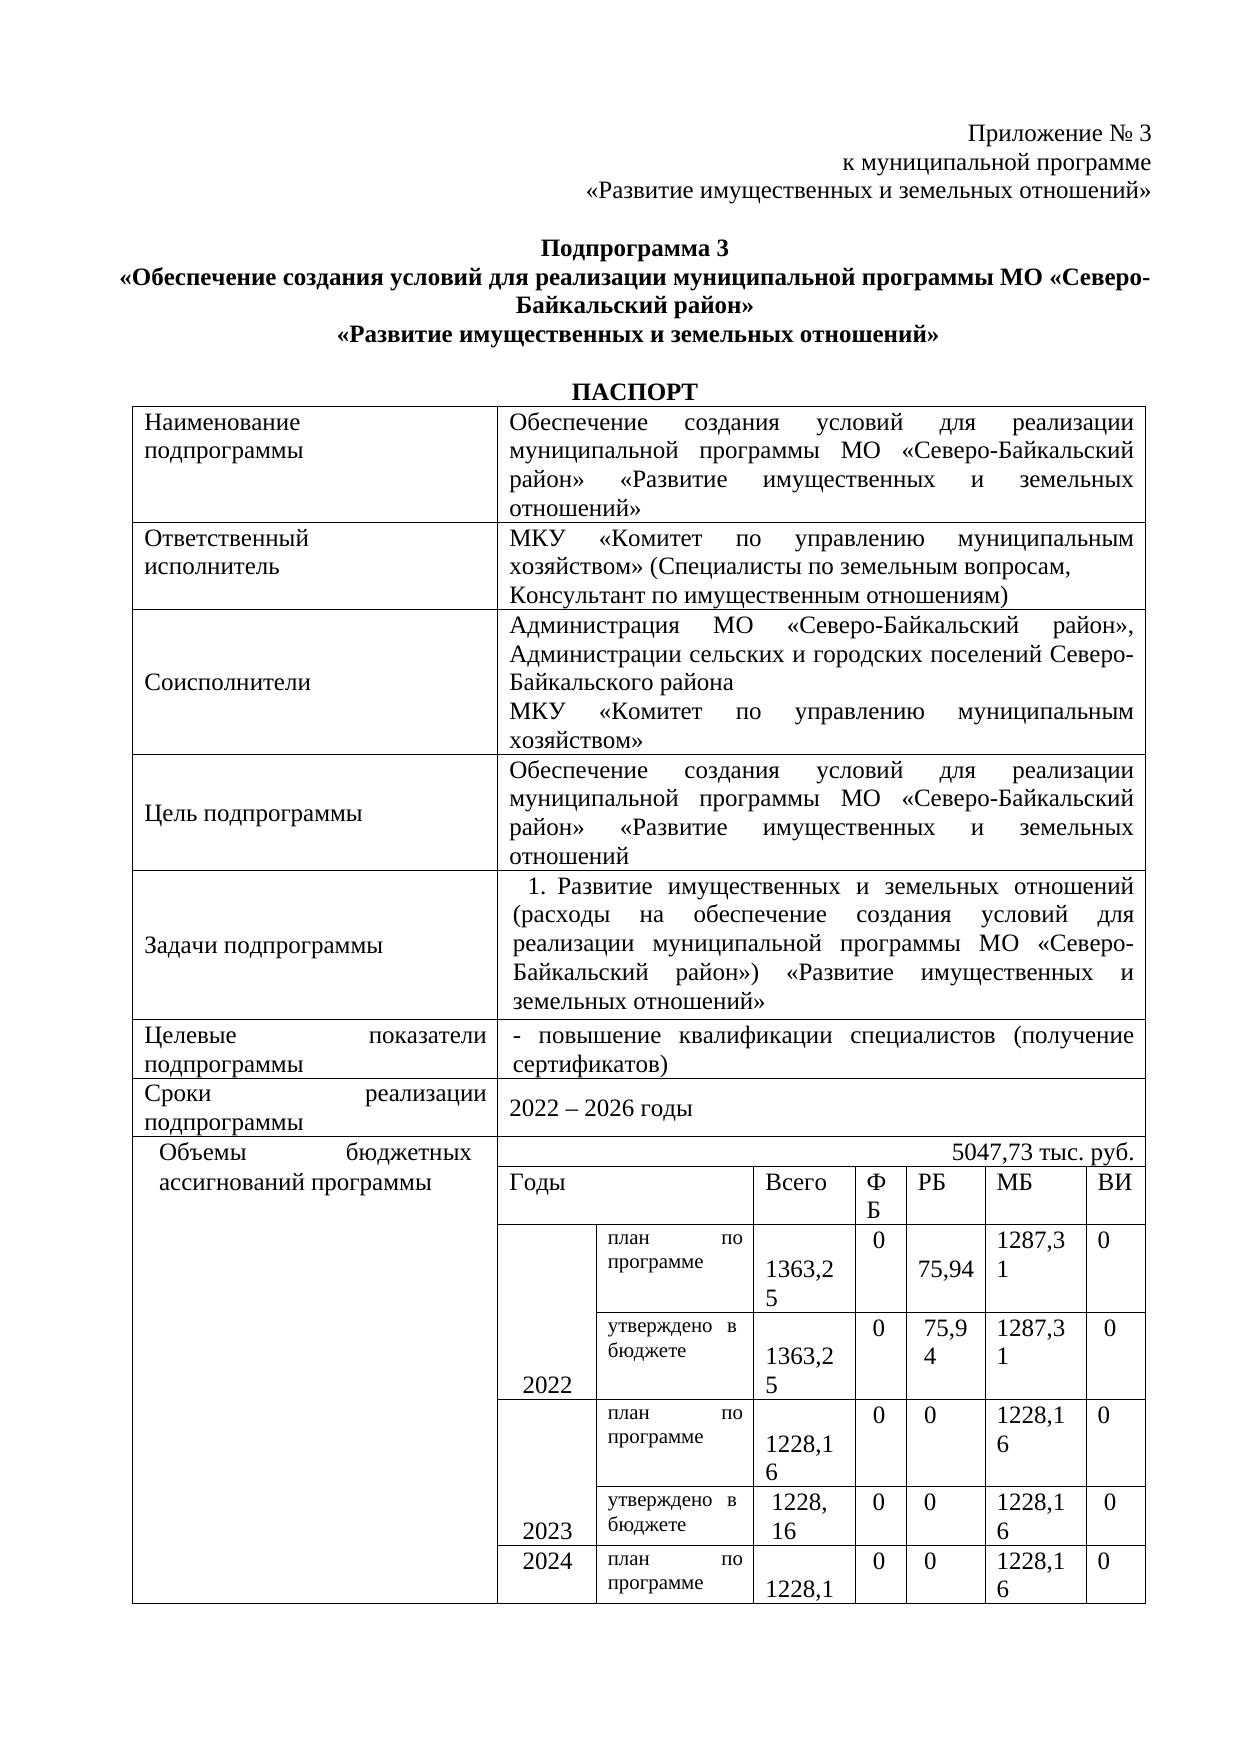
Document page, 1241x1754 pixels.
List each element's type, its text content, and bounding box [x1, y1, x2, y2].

text к муниципальной программе [118, 147, 1152, 176]
text «Развитие имущественных и земельных отношений» [118, 176, 1152, 204]
table_cell Сроки реализации подпрограммы [133, 1079, 497, 1136]
table_cell план по программе [597, 1400, 753, 1486]
table_cell 0 [1087, 1400, 1145, 1486]
table_cell МКУ «Комитет по управлению муниципальным хозяйством» (Специалисты по земельным вопросам, Консультант по имущественным отношениям) [498, 523, 1145, 609]
table_cell 2023 [498, 1400, 596, 1545]
table_cell 0 [856, 1313, 906, 1399]
table_cell 0 [1087, 1546, 1145, 1603]
table_cell 1363,25 [754, 1313, 855, 1399]
table_cell Объемы бюджетных ассигнований программы [133, 1137, 497, 1603]
table_cell Соисполнители [133, 610, 497, 754]
text «Обеспечение создания условий для реализации муниципальной программы МО «Северо-Байкальский район» [118, 262, 1152, 319]
table_cell 0 [1087, 1487, 1145, 1545]
table_cell ФБ [856, 1167, 906, 1224]
table_cell Годы [498, 1167, 753, 1224]
table_cell 1287,31 [986, 1313, 1086, 1399]
table_cell - повышение квалификации специалистов (получение сертификатов) [498, 1020, 1145, 1077]
table_cell 1287,31 [986, 1225, 1086, 1312]
table_cell 2024 [498, 1546, 596, 1603]
table_cell 0 [1087, 1225, 1145, 1312]
table_cell Задачи подпрограммы [133, 871, 497, 1019]
text Подпрограмма 3 [118, 233, 1152, 262]
text «Развитие имущественных и земельных отношений» [118, 319, 1152, 348]
table_cell Развитие имущественных и земельных отношений (расходы на обеспечение создания условий для реализации муниципальной программы МО «Северо-Байкальский район») «Развитие имущественных и земельных отношений» [498, 871, 1145, 1019]
table_cell 1228,16 [986, 1400, 1086, 1486]
table_cell Администрация МО «Северо-Байкальский район», Администрации сельских и городских поселений Северо-Байкальского района МКУ «Комитет по управлению муниципальным хозяйством» [498, 610, 1145, 754]
table_cell 5047,73 тыс. руб. [498, 1137, 1145, 1166]
table_cell 0 [1087, 1313, 1145, 1399]
table_cell 2022 – 2026 годы [498, 1079, 1145, 1136]
table_cell Обеспечение создания условий для реализации муниципальной программы МО «Северо-Байкальский район» «Развитие имущественных и земельных отношений [498, 755, 1145, 870]
table_cell МБ [986, 1167, 1086, 1224]
table_header Наименование подпрограммы [133, 407, 497, 522]
table_cell 1228,16 [754, 1487, 855, 1545]
table_cell 1363,25 [754, 1225, 855, 1312]
table_cell 75,94 [907, 1313, 985, 1399]
table_cell 1228,16 [754, 1400, 855, 1486]
table_cell 2022 [498, 1225, 596, 1399]
table_cell 1228,16 [754, 1546, 855, 1603]
text Приложение № 3 [118, 118, 1152, 147]
table_cell 0 [856, 1225, 906, 1312]
table_header Обеспечение создания условий для реализации муниципальной программы МО «Северо-Байкальский район» «Развитие имущественных и земельных отношений» [498, 407, 1145, 522]
table_cell план по программе [597, 1225, 753, 1312]
table_cell 0 [907, 1487, 985, 1545]
table_cell 0 [907, 1546, 985, 1603]
text ПАСПОРТ [118, 377, 1152, 406]
table_cell 0 [907, 1400, 985, 1486]
table_cell 1228,16 [986, 1546, 1086, 1603]
table_cell Целевые показатели подпрограммы [133, 1020, 497, 1077]
table_cell план по программе [597, 1546, 753, 1603]
table_cell РБ [907, 1167, 985, 1224]
table_cell Всего [754, 1167, 855, 1224]
table_cell 75,94 [907, 1225, 985, 1312]
table_cell 0 [856, 1487, 906, 1545]
table_cell 0 [856, 1546, 906, 1603]
table_cell Ответственный исполнитель [133, 523, 497, 609]
table_cell Цель подпрограммы [133, 755, 497, 870]
table_cell ВИ [1087, 1167, 1145, 1224]
table_cell утверждено в бюджете [597, 1313, 753, 1399]
table_cell 0 [856, 1400, 906, 1486]
table_cell 1228,16 [986, 1487, 1086, 1545]
table_cell утверждено в бюджете [597, 1487, 753, 1545]
